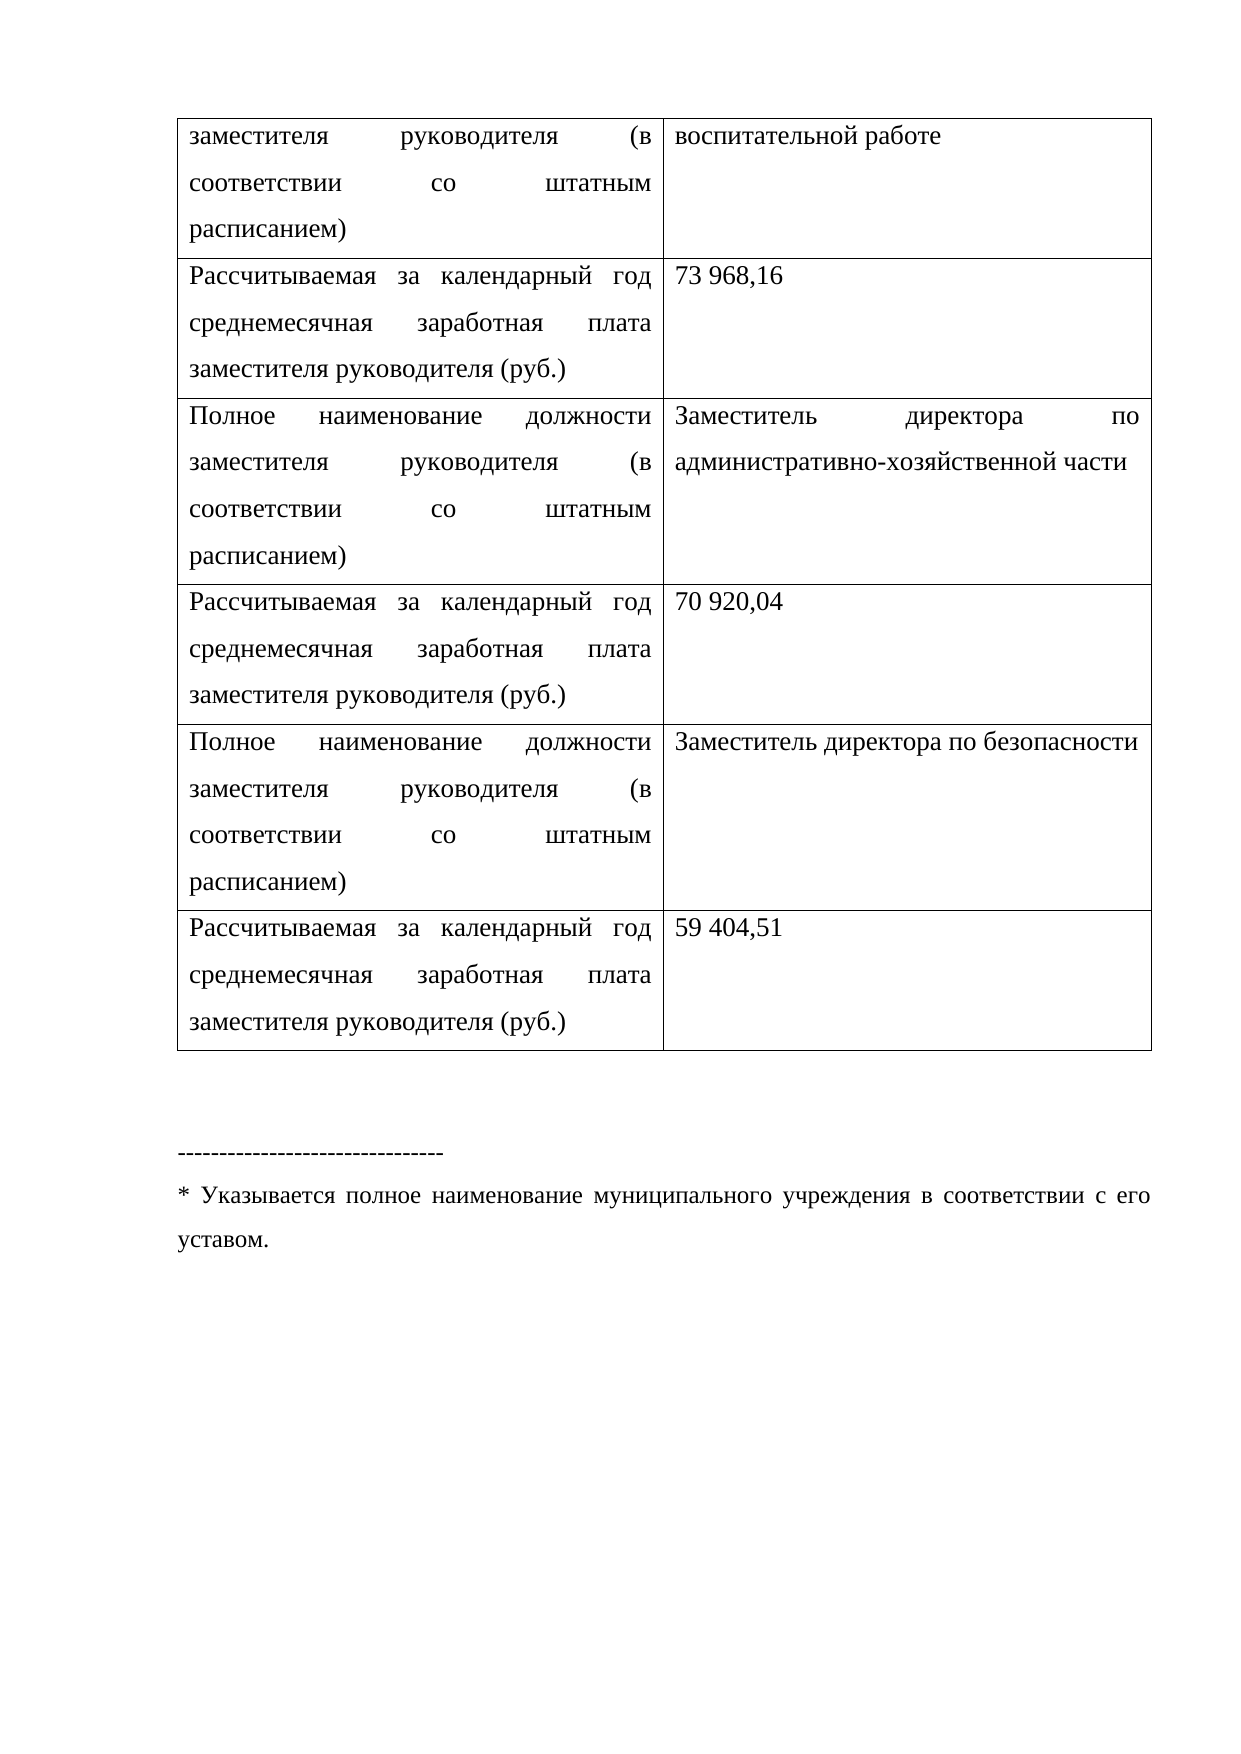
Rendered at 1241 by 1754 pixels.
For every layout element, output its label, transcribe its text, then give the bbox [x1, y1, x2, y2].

table_cell 70 920,04 [664, 585, 1151, 724]
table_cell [178, 119, 663, 258]
table_cell Заместитель директора по безопасности [664, 725, 1151, 910]
table_cell Рассчитываемая за календарный год среднемесячная заработная плата заместителя руководителя (руб.) [178, 911, 663, 1050]
table_cell Полное наименование должности заместителя руководителя (в соответствии со штатным расписанием) [178, 399, 663, 584]
table_cell Заместитель директора по административно-хозяйственной части [664, 399, 1151, 584]
text * Указывается полное наименование муниципального учреждения в соответствии с его уставом. [177, 1181, 1152, 1252]
text -------------------------------- [177, 1137, 1152, 1166]
table_cell Рассчитываемая за календарный год среднемесячная заработная плата заместителя руководителя (руб.) [178, 585, 663, 724]
table_cell Полное наименование должности заместителя руководителя (в соответствии со штатным расписанием) [178, 725, 663, 910]
table_cell 59 404,51 [664, 911, 1151, 1050]
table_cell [664, 119, 1151, 258]
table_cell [178, 259, 663, 398]
table_cell 73 968,16 [664, 259, 1151, 398]
